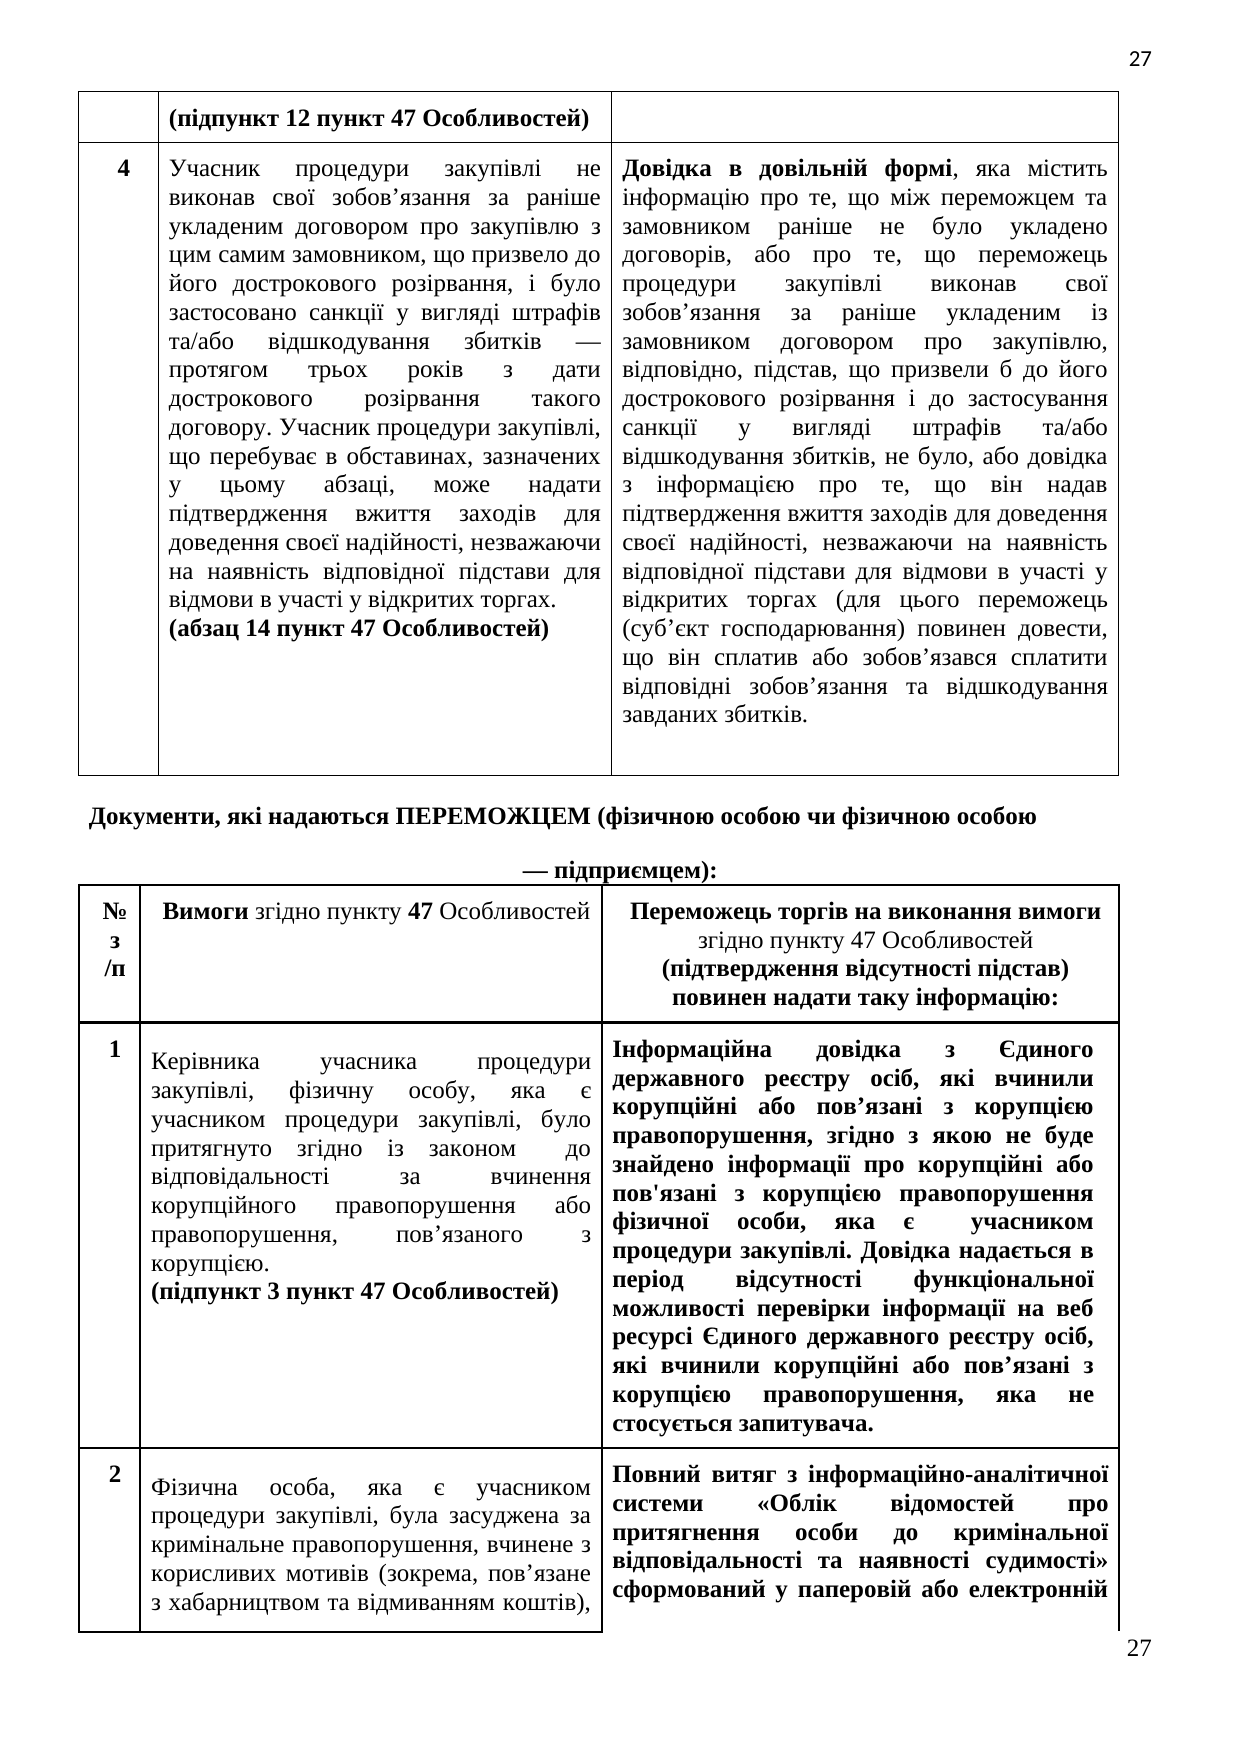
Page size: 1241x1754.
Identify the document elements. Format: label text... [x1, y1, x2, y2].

table_cell 4 [79, 143, 158, 775]
table_cell 1 [80, 1024, 139, 1447]
table_cell Довідка в довільній формі, яка містить інформацію про те, що між переможцем та замовником раніше не було укладено договорів, або про те, що переможець процедури закупівлі виконав свої зобов’язання за раніше укладеним із замовником договором про закупівлю, відповідно, підстав, що призвели б до його дострокового розірвання і до застосування санкції у вигляді штрафів та/або відшкодування збитків, не було, або довідка з інформацією про те, що він надав підтвердження вжиття заходів для доведення своєї надійності, незважаючи на наявність відповідної підстави для відмови в участі у відкритих торгах (для цього переможець (суб’єкт господарювання) повинен довести, що він сплатив або зобов’язався сплатити відповідні зобов’язання та відшкодування завданих збитків. [612, 143, 1118, 775]
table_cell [603, 1449, 1118, 1631]
text — підприємцем): [89, 855, 1152, 883]
table_cell 2 [80, 1449, 139, 1631]
table_cell Інформаційна довідка з Єдиного державного реєстру осіб, які вчинили корупційні або пов’язані з корупцією правопорушення, згідно з якою не буде знайдено інформації про корупційні або пов'язані з корупцією правопорушення фізичної особи, яка є учасником процедури закупівлі. Довідка надається в період відсутності функціональної можливості перевірки інформації на веб ресурсі Єдиного державного реєстру осіб, які вчинили корупційні або пов’язані з корупцією правопорушення, яка не стосується запитувача. [603, 1024, 1118, 1447]
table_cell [141, 1449, 601, 1631]
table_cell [159, 92, 611, 142]
table_header Переможець торгів на виконання вимоги згідно пункту 47 Особливостей (підтвердження відсутності підстав) повинен надати таку інформацію: [603, 886, 1118, 1021]
table_cell Керівника учасника процедури закупівлі, фізичну особу, яка є учасником процедури закупівлі, було притягнуто згідно із законом до відповідальності за вчинення корупційного правопорушення або правопорушення, пов’язаного з корупцією. (підпункт 3 пункт 47 Особливостей) [141, 1024, 601, 1447]
text Документи, які надаються ПЕРЕМОЖЦЕМ (фізичною особою чи фізичною особою [89, 801, 1152, 830]
table_cell 3 [79, 92, 158, 142]
table_header № з/п [80, 886, 139, 1021]
table_header Вимоги згідно пункту 47 Особливостей [141, 886, 601, 1021]
table_cell Учасник процедури закупівлі не виконав свої зобов’язання за раніше укладеним договором про закупівлю з цим самим замовником, що призвело до його дострокового розірвання, і було застосовано санкції у вигляді штрафів та/або відшкодування збитків — протягом трьох років з дати дострокового розірвання такого договору. Учасник процедури закупівлі, що перебуває в обставинах, зазначених у цьому абзаці, може надати підтвердження вжиття заходів для доведення своєї надійності, незважаючи на наявність відповідної підстави для відмови в участі у відкритих торгах. (абзац 14 пункт 47 Особливостей) [159, 143, 611, 775]
